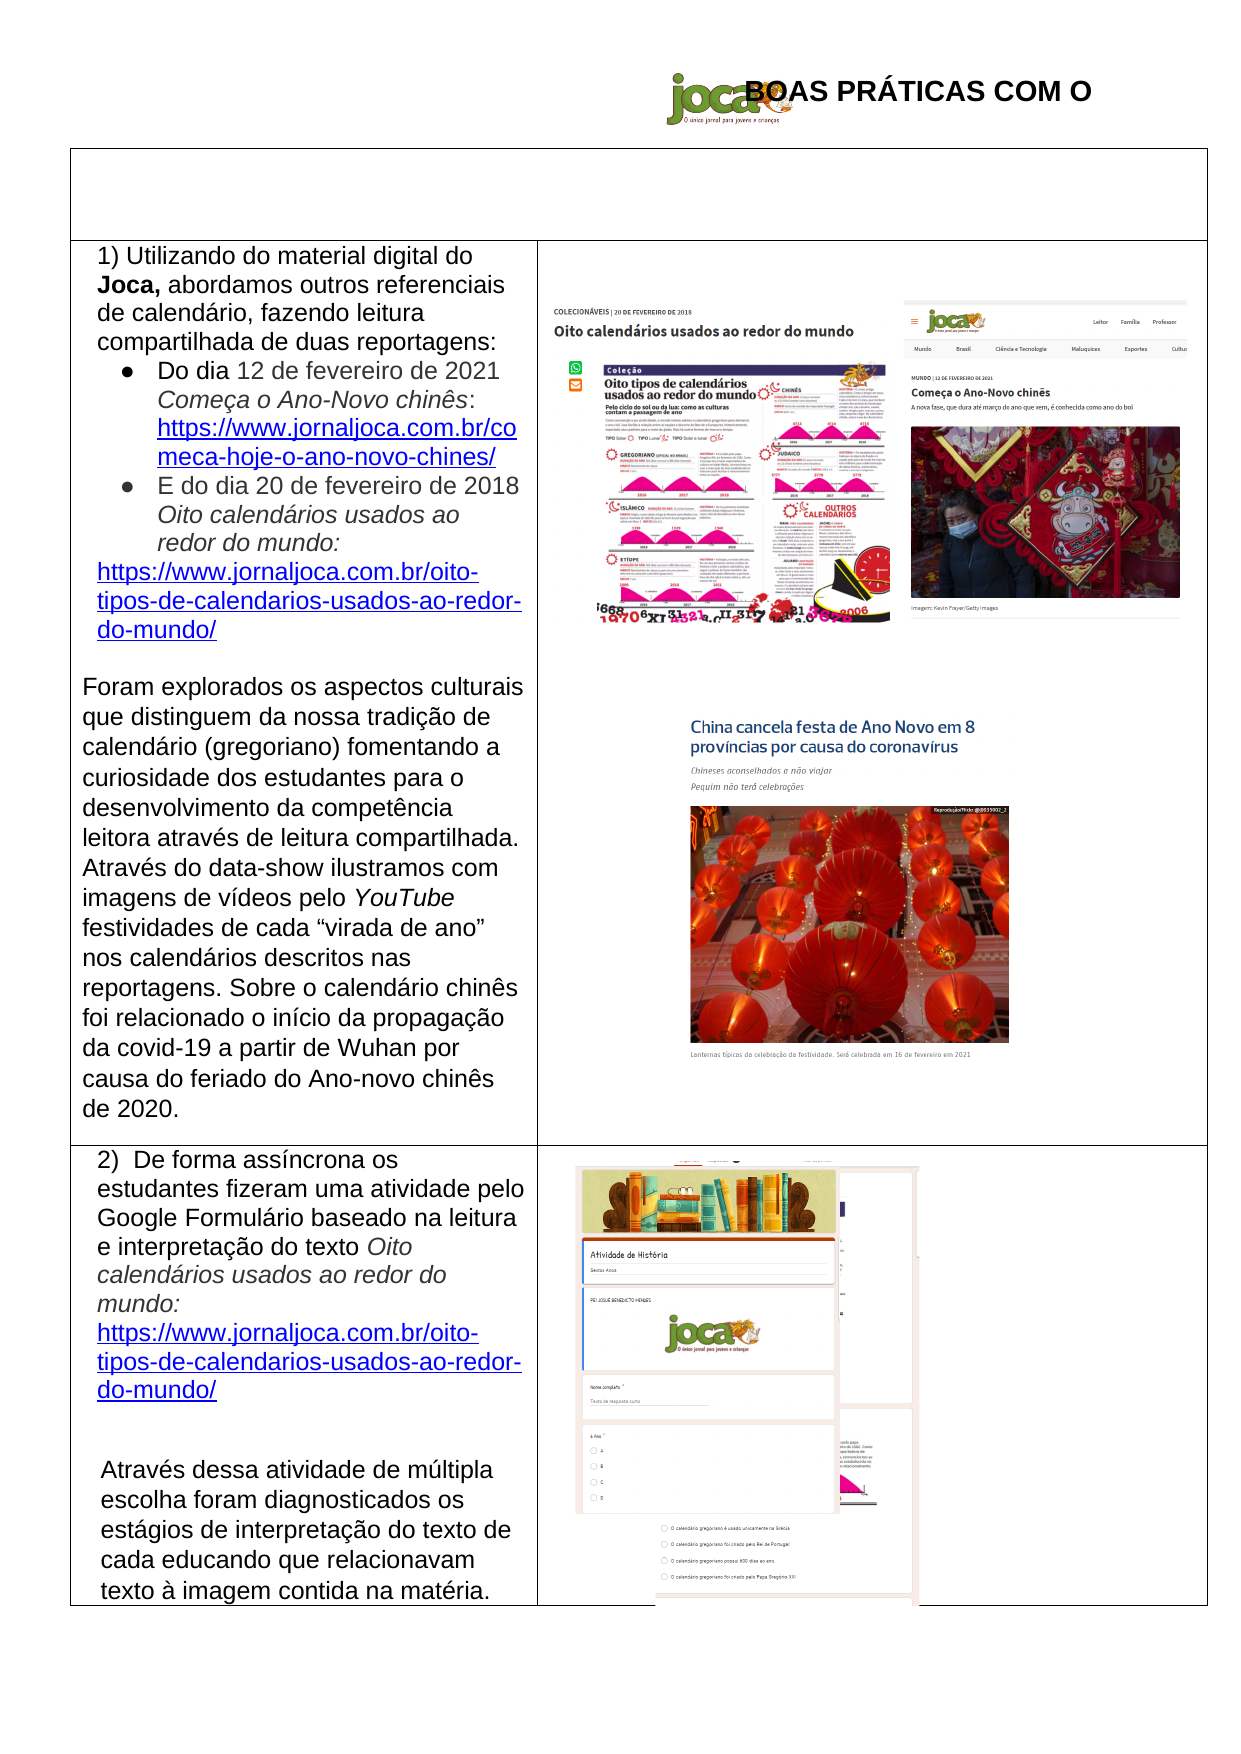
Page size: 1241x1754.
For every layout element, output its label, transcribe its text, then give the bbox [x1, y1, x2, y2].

table_cell [538, 241, 1207, 1144]
picture [543, 300, 1188, 629]
picture [666, 73, 795, 125]
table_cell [71, 1146, 537, 1605]
picture [575, 1161, 920, 1606]
table_cell [538, 1146, 1207, 1605]
table_cell 1) Utilizando do material digital do Joca, abordamos outros referenciais de calendário, fazendo leitura compartilhada de duas reportagens: Do dia 12 de fevereiro de 2021 Começa o Ano-Novo chinês: https://www.jornaljoca.com.br/comeca-hoje-o-ano-novo-chines/ E do dia 20 de fevereiro de 2018 Oito calendários usados ao redor do mundo: https://www.jornaljoca.com.br/oito-tipos-de-calendarios-usados-ao-redor-do-mundo/ Foram explorados os aspectos culturais que distinguem da nossa tradição de calendário (gregoriano) fomentando a curiosidade dos estudantes para o desenvolvimento da competência leitora através de leitura compartilhada. Através do data-show ilustramos com imagens de vídeos pelo YouTube festividades de cada “virada de ano” nos calendários descritos nas reportagens. Sobre o calendário chinês foi relacionado o início da propagação da covid-19 a partir de Wuhan por causa do feriado do Ano-novo chinês de 2020. [71, 241, 537, 1144]
picture [682, 708, 1014, 1058]
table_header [71, 149, 1207, 240]
